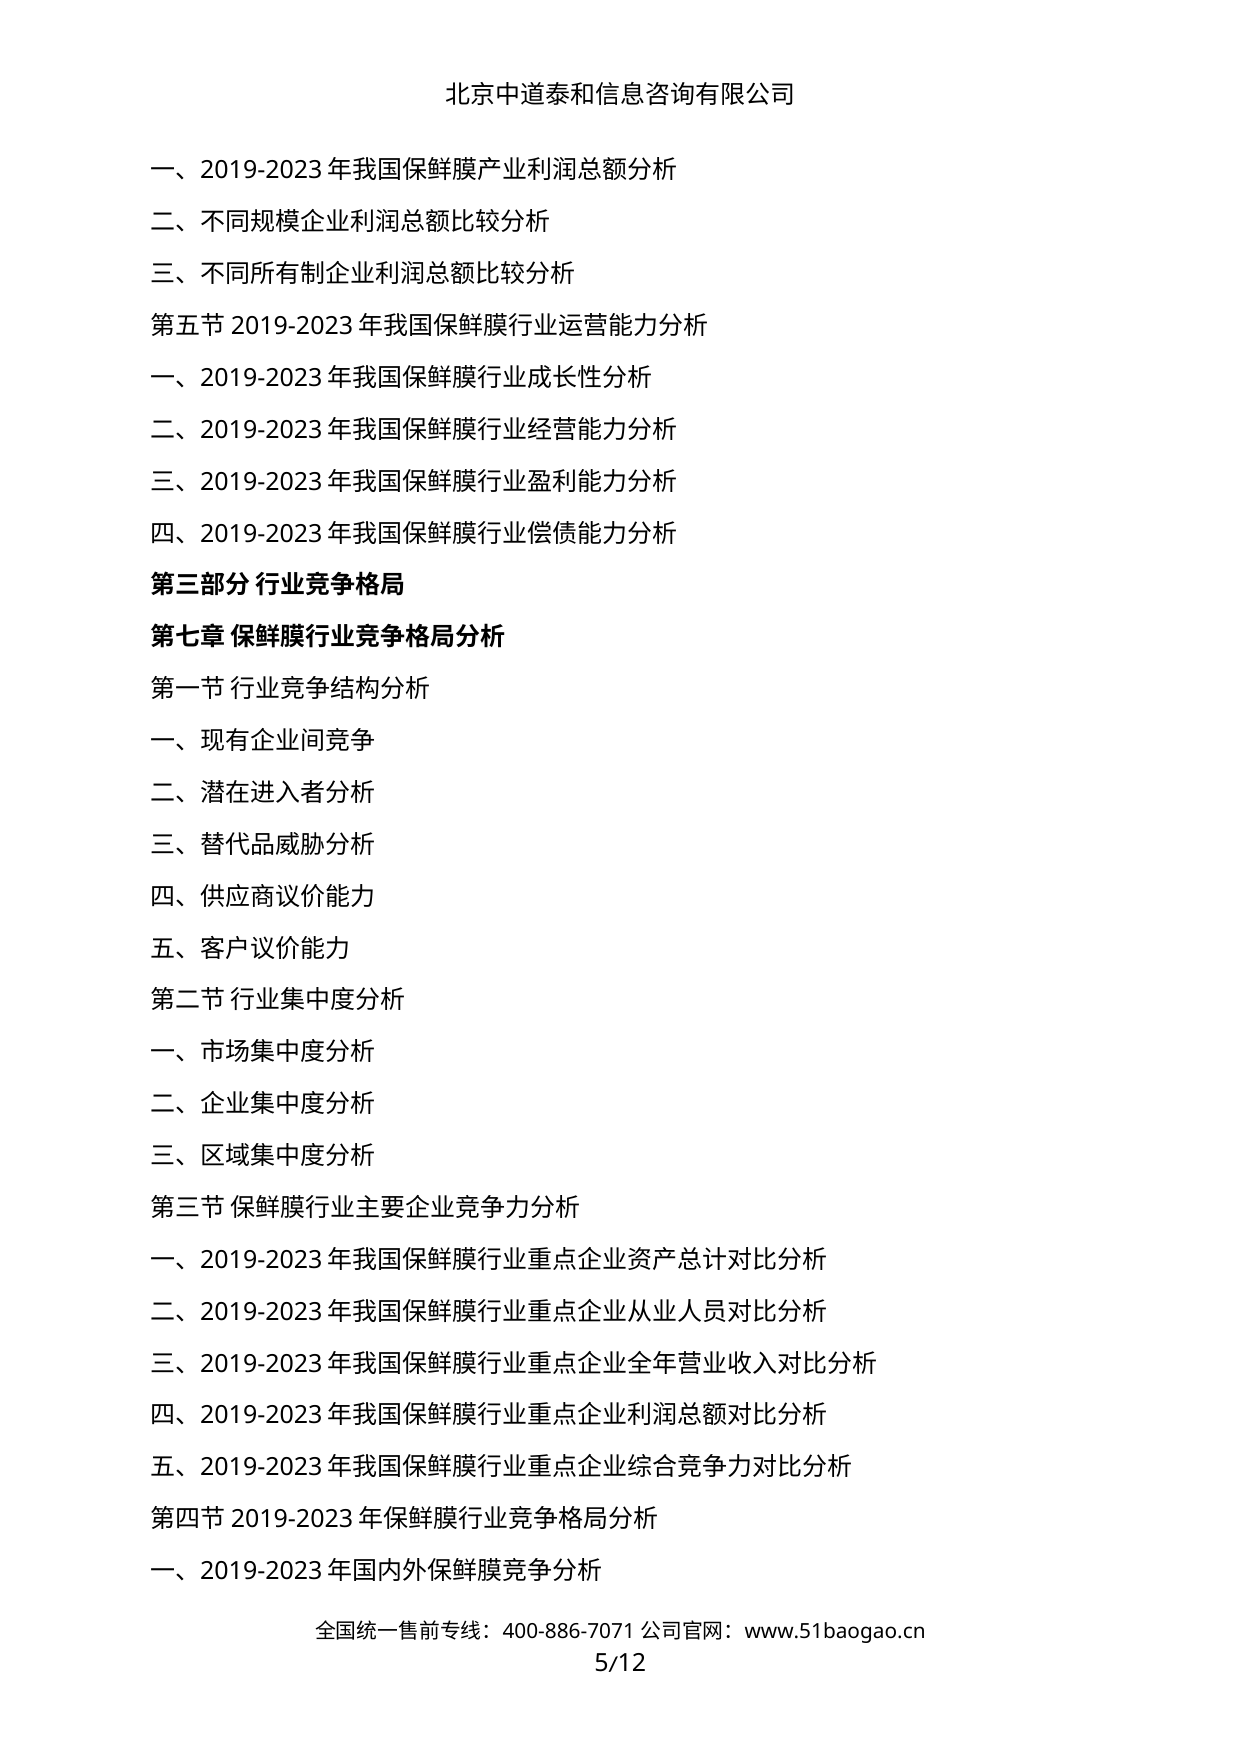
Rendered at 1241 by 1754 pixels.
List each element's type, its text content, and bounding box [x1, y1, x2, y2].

text 二、不同规模企业利润总额比较分析 [150, 202, 1090, 238]
text 五、2019-2023年我国保鲜膜行业重点企业综合竞争力对比分析 [150, 1447, 1090, 1483]
text 一、2019-2023年国内外保鲜膜竞争分析 [150, 1551, 1090, 1587]
text 三、替代品威胁分析 [150, 824, 1090, 861]
text 第七章 保鲜膜行业竞争格局分析 [150, 617, 1090, 653]
text 第一节 行业竞争结构分析 [150, 669, 1090, 705]
text 五、客户议价能力 [150, 928, 1090, 964]
text 第五节 2019-2023年我国保鲜膜行业运营能力分析 [150, 306, 1090, 342]
text 第三节 保鲜膜行业主要企业竞争力分析 [150, 1187, 1090, 1224]
text 三、区域集中度分析 [150, 1136, 1090, 1172]
text 一、市场集中度分析 [150, 1032, 1090, 1068]
text 第二节 行业集中度分析 [150, 980, 1090, 1016]
text 三、2019-2023年我国保鲜膜行业重点企业全年营业收入对比分析 [150, 1343, 1090, 1379]
text 三、2019-2023年我国保鲜膜行业盈利能力分析 [150, 461, 1090, 497]
text 一、现有企业间竞争 [150, 721, 1090, 757]
text 四、2019-2023年我国保鲜膜行业重点企业利润总额对比分析 [150, 1395, 1090, 1431]
text 第四节 2019-2023年保鲜膜行业竞争格局分析 [150, 1499, 1090, 1535]
text 三、不同所有制企业利润总额比较分析 [150, 254, 1090, 290]
text 一、2019-2023年我国保鲜膜产业利润总额分析 [150, 150, 1090, 186]
text 二、2019-2023年我国保鲜膜行业经营能力分析 [150, 409, 1090, 446]
text 四、供应商议价能力 [150, 876, 1090, 912]
text 二、潜在进入者分析 [150, 772, 1090, 809]
text 一、2019-2023年我国保鲜膜行业成长性分析 [150, 357, 1090, 394]
text 二、企业集中度分析 [150, 1084, 1090, 1120]
text 一、2019-2023年我国保鲜膜行业重点企业资产总计对比分析 [150, 1239, 1090, 1276]
text 二、2019-2023年我国保鲜膜行业重点企业从业人员对比分析 [150, 1291, 1090, 1327]
text 四、2019-2023年我国保鲜膜行业偿债能力分析 [150, 513, 1090, 549]
text 第三部分 行业竞争格局 [150, 565, 1090, 601]
